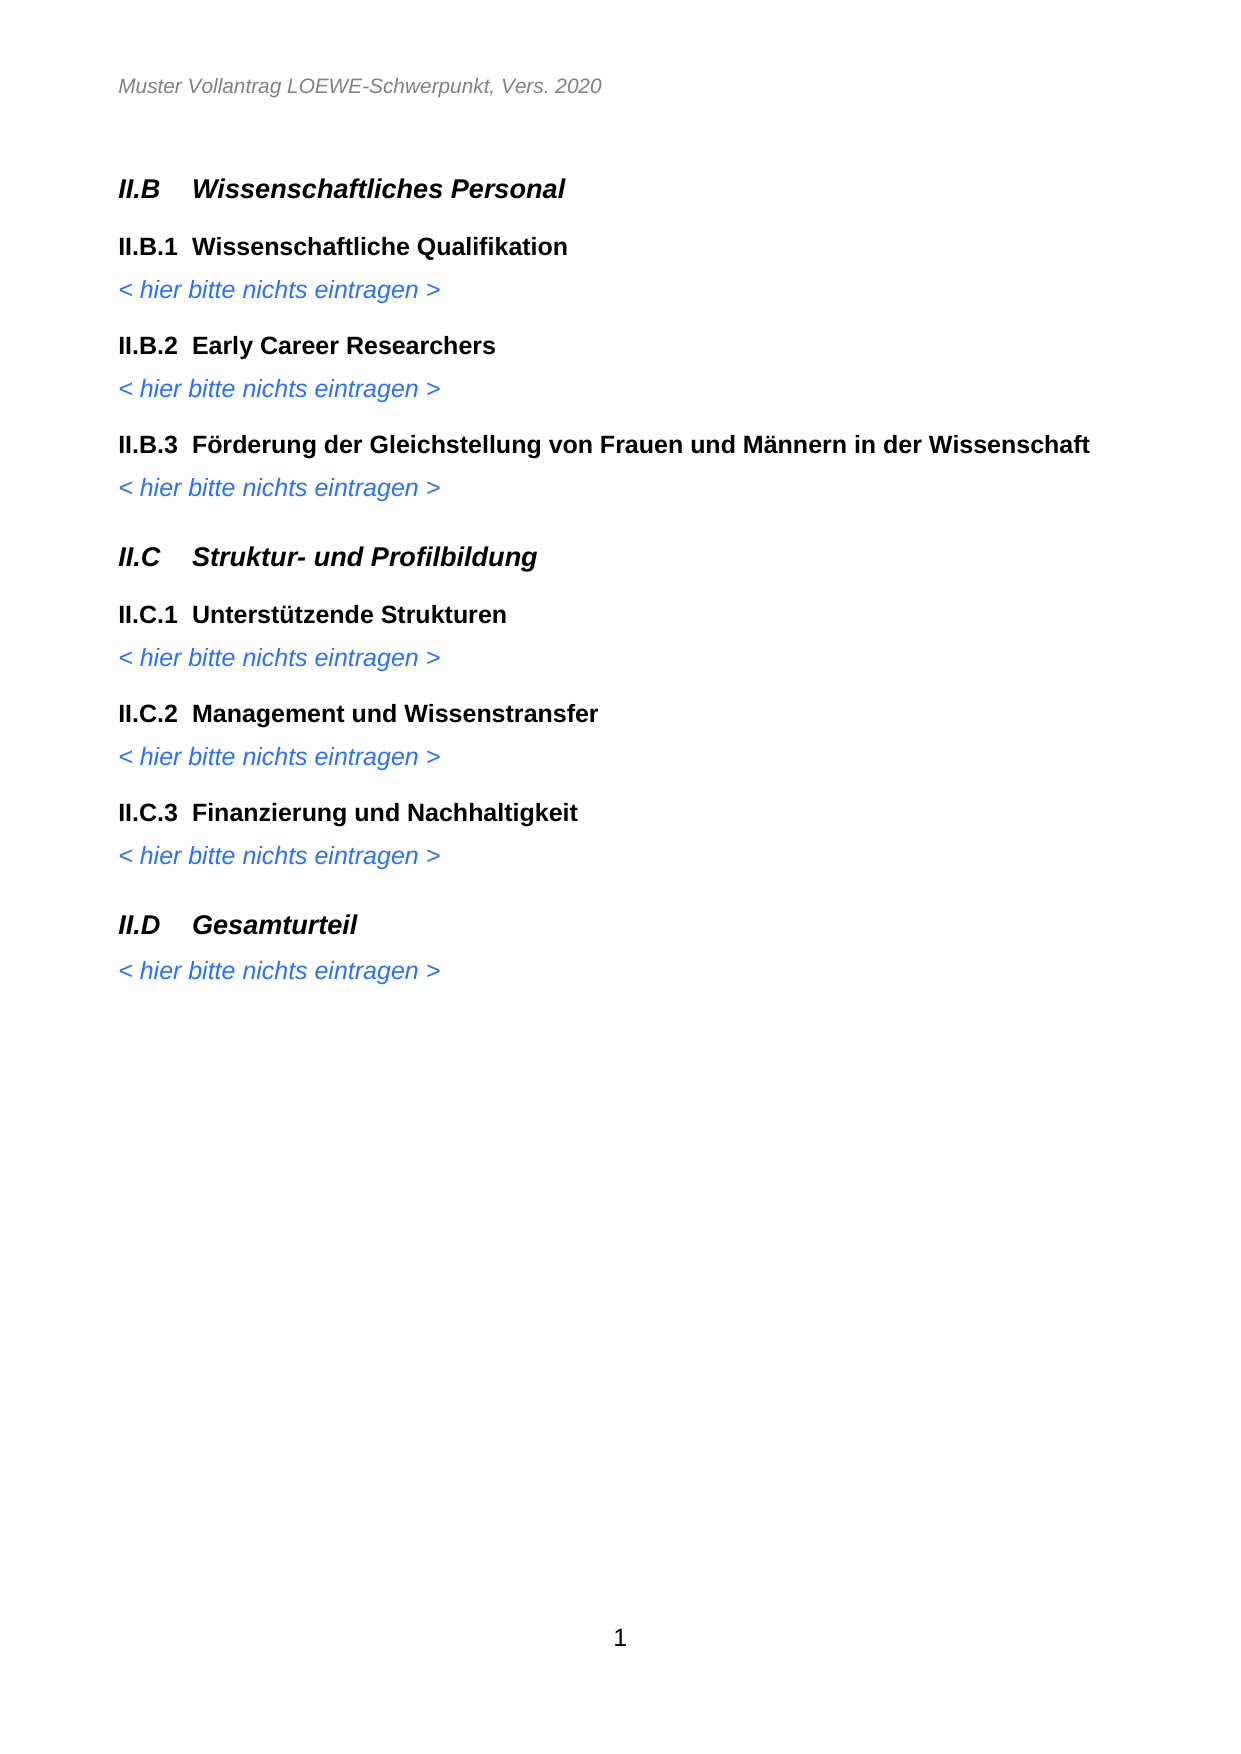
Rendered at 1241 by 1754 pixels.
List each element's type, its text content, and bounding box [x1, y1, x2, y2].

text < hier bitte nichts eintragen > [118, 742, 1122, 771]
text II.B Wissenschaftliches Personal [118, 173, 1122, 204]
text II.D Gesamturteil [118, 909, 1122, 940]
text II.B.3 Förderung der Gleichstellung von Frauen und Männern in der Wissenschaft [118, 429, 1122, 458]
text < hier bitte nichts eintragen > [118, 275, 1122, 304]
text < hier bitte nichts eintragen > [118, 841, 1122, 869]
text < hier bitte nichts eintragen > [118, 643, 1122, 672]
text II.C Struktur- und Profilbildung [118, 541, 1122, 572]
text II.C.1 Unterstützende Strukturen [118, 600, 1122, 629]
text < hier bitte nichts eintragen > [118, 956, 1122, 984]
text II.B.2 Early Career Researchers [118, 331, 1122, 359]
text < hier bitte nichts eintragen > [118, 374, 1122, 403]
text < hier bitte nichts eintragen > [118, 473, 1122, 501]
text II.B.1 Wissenschaftliche Qualifikation [118, 232, 1122, 261]
text II.C.3 Finanzierung und Nachhaltigkeit [118, 798, 1122, 826]
text II.C.2 Management und Wissenstransfer [118, 699, 1122, 728]
